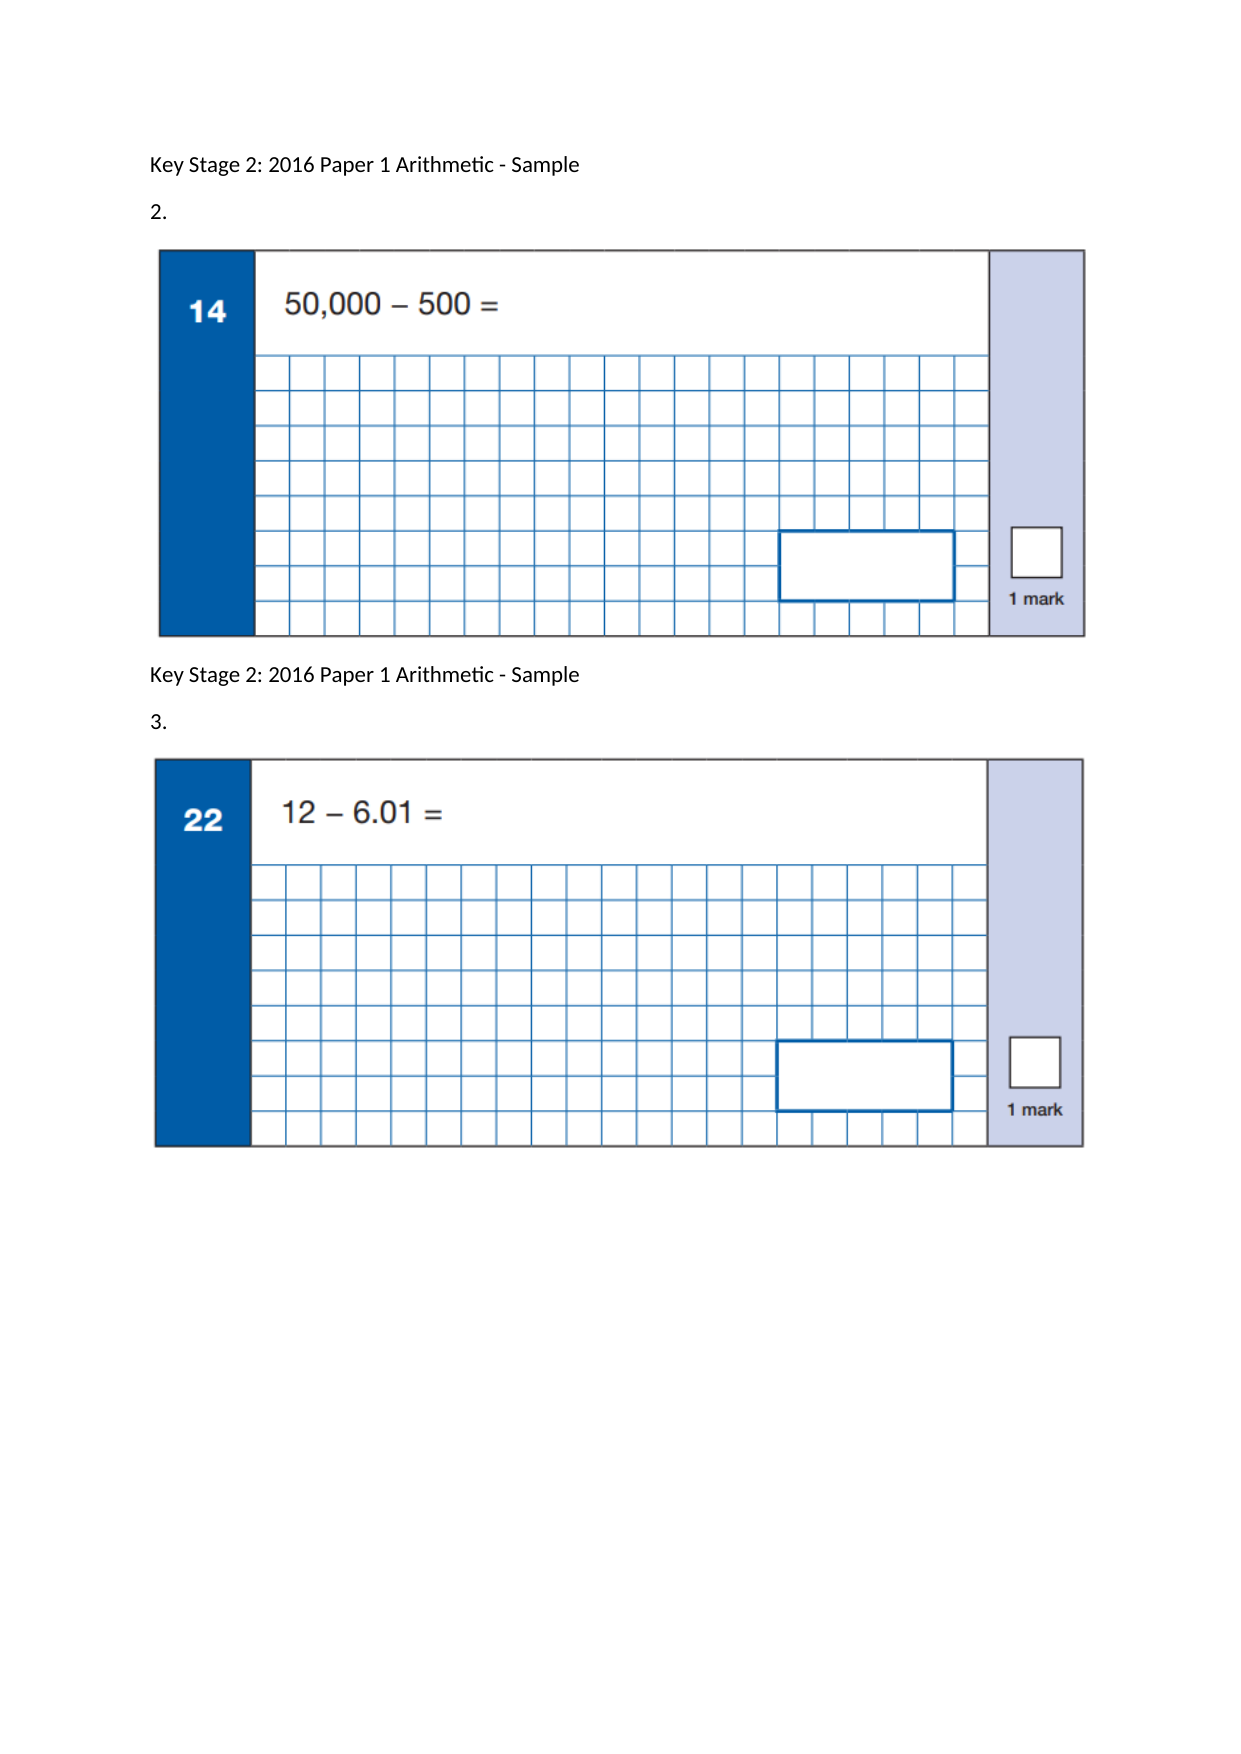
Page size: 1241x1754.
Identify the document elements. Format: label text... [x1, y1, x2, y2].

text 3. [150, 707, 1090, 736]
text Key Stage 2: 2016 Paper 1 Arithmetic - Sample [150, 661, 1090, 689]
text 2. [150, 197, 1090, 225]
picture [150, 754, 1091, 1149]
text Key Stage 2: 2016 Paper 1 Arithmetic - Sample [150, 150, 1090, 178]
picture [150, 243, 1091, 642]
